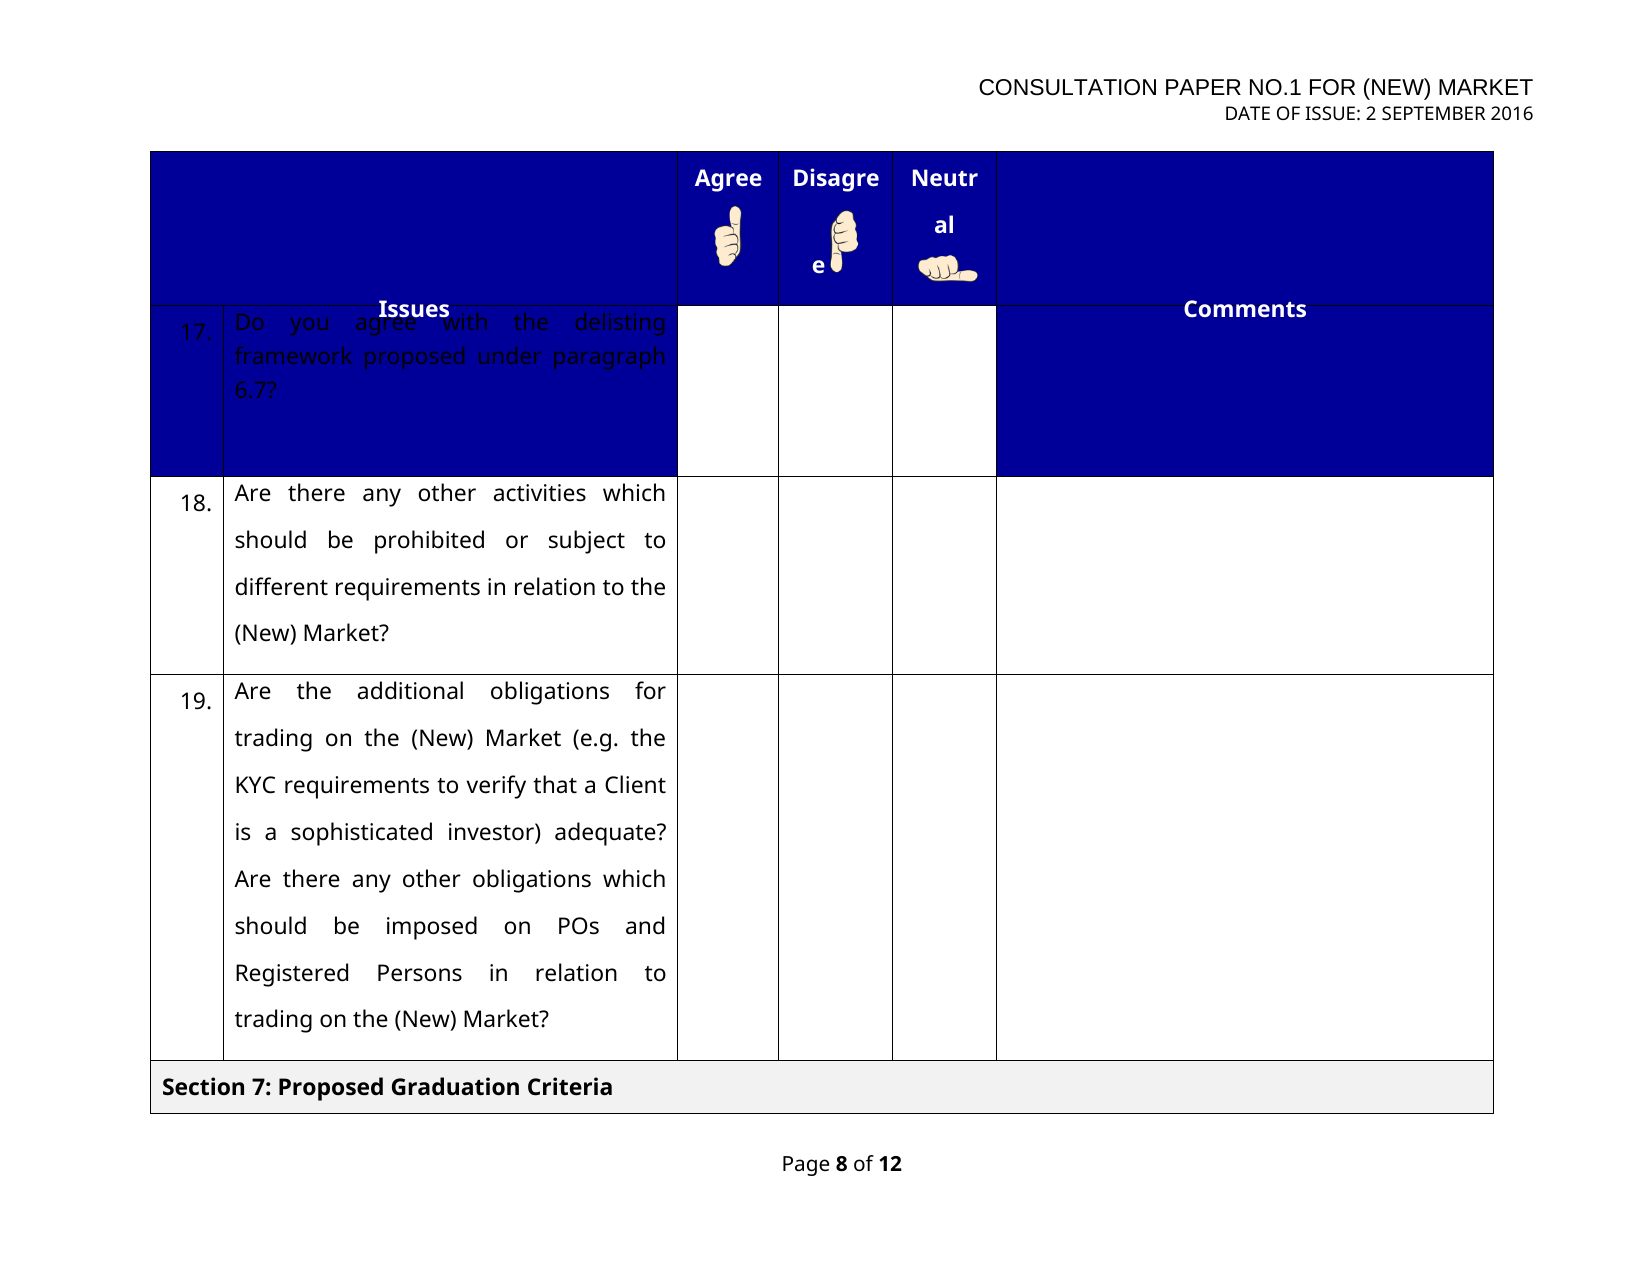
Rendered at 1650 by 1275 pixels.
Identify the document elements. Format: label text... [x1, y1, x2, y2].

table_cell [997, 306, 1493, 476]
picture [910, 251, 979, 284]
table_cell Section 7: Proposed Graduation Criteria [151, 1061, 1493, 1113]
table_header Neutral [893, 152, 996, 305]
table_cell [997, 675, 1493, 1060]
picture [825, 209, 860, 274]
picture [711, 204, 746, 269]
table_cell Do you agree with the delisting framework proposed under paragraph 6.7? [224, 306, 677, 476]
table_header Agree [678, 152, 778, 305]
table_cell [893, 477, 996, 674]
table_cell [151, 675, 223, 1060]
table_cell [678, 306, 778, 476]
table_cell [779, 477, 892, 674]
table_cell [779, 306, 892, 476]
table_header Issues [151, 152, 677, 305]
table_cell [151, 306, 223, 476]
table_header Disagree [779, 152, 892, 305]
table_cell Are there any other activities which should be prohibited or subject to different requirements in relation to the (New) Market? [224, 477, 677, 674]
table_cell [151, 477, 223, 674]
table_cell [678, 675, 778, 1060]
table_cell Are the additional obligations for trading on the (New) Market (e.g. the KYC requirements to verify that a Client is a sophisticated investor) adequate? Are there any other obligations which should be imposed on POs and Registered Persons in relation to trading on the (New) Market? [224, 675, 677, 1060]
table_cell [997, 477, 1493, 674]
table_cell [779, 675, 892, 1060]
table_cell [893, 675, 996, 1060]
table_cell [678, 477, 778, 674]
table_cell [893, 306, 996, 476]
table_header Comments [997, 152, 1493, 305]
